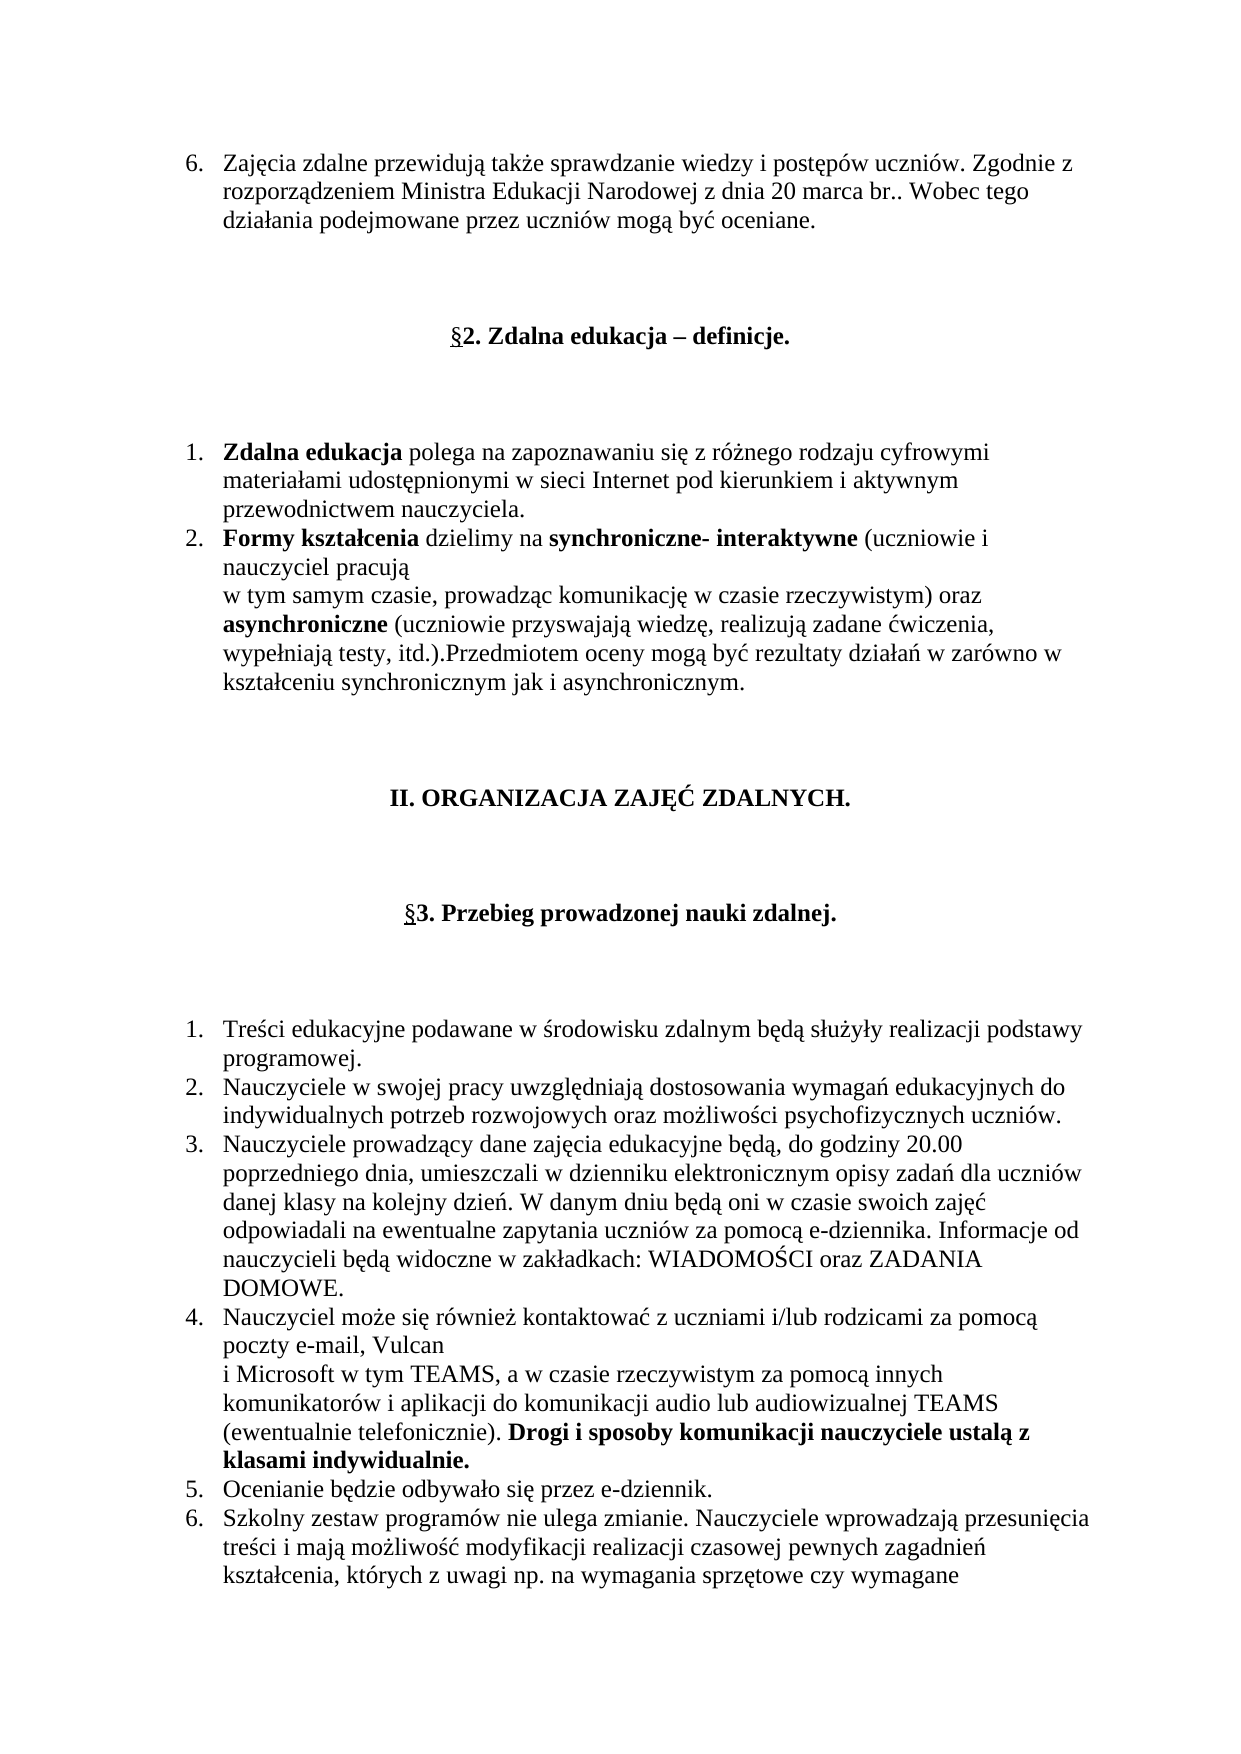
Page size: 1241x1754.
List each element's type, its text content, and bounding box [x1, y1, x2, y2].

list Zdalna edukacja polega na zapoznawaniu się z różnego rodzaju cyfrowymi materiałami udostępnionymi w sieci Internet pod kierunkiem i aktywnym przewodnictwem nauczyciela. [185, 437, 1093, 523]
list Formy kształcenia dzielimy na synchroniczne- interaktywne (uczniowie i nauczyciel pracują w tym samym czasie, prowadząc komunikację w czasie rzeczywistym) oraz asynchroniczne (uczniowie przyswajają wiedzę, realizują zadane ćwiczenia, wypełniają testy, itd.).Przedmiotem oceny mogą być rezultaty działań w zarówno w kształceniu synchronicznym jak i asynchronicznym. [185, 523, 1093, 696]
text §2. Zdalna edukacja – definicje. [148, 321, 1093, 350]
list Nauczyciele prowadzący dane zajęcia edukacyjne będą, do godziny 20.00 poprzedniego dnia, umieszczali w dzienniku elektronicznym opisy zadań dla uczniów danej klasy na kolejny dzień. W danym dniu będą oni w czasie swoich zajęć odpowiadali na ewentualne zapytania uczniów za pomocą e-dziennika. Informacje od nauczycieli będą widoczne w zakładkach: WIADOMOŚCI oraz ZADANIA DOMOWE. [185, 1129, 1093, 1302]
text §3. Przebieg prowadzonej nauki zdalnej. [148, 898, 1093, 927]
list Ocenianie będzie odbywało się przez e-dziennik. [185, 1474, 1093, 1503]
list Treści edukacyjne podawane w środowisku zdalnym będą służyły realizacji podstawy programowej. [185, 1014, 1093, 1072]
list Zajęcia zdalne przewidują także sprawdzanie wiedzy i postępów uczniów. Zgodnie z rozporządzeniem Ministra Edukacji Narodowej z dnia 20 marca br.. Wobec tego działania podejmowane przez uczniów mogą być oceniane. [185, 148, 1093, 234]
text II. ORGANIZACJA ZAJĘĆ ZDALNYCH. [148, 783, 1093, 811]
list Nauczyciel może się również kontaktować z uczniami i/lub rodzicami za pomocą poczty e-mail, Vulcan i Microsoft w tym TEAMS, a w czasie rzeczywistym za pomocą innych komunikatorów i aplikacji do komunikacji audio lub audiowizualnej TEAMS (ewentualnie telefonicznie). Drogi i sposoby komunikacji nauczyciele ustalą z klasami indywidualnie. [185, 1302, 1093, 1474]
list Nauczyciele w swojej pracy uwzględniają dostosowania wymagań edukacyjnych do indywidualnych potrzeb rozwojowych oraz możliwości psychofizycznych uczniów. [185, 1072, 1093, 1129]
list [185, 1503, 1093, 1589]
